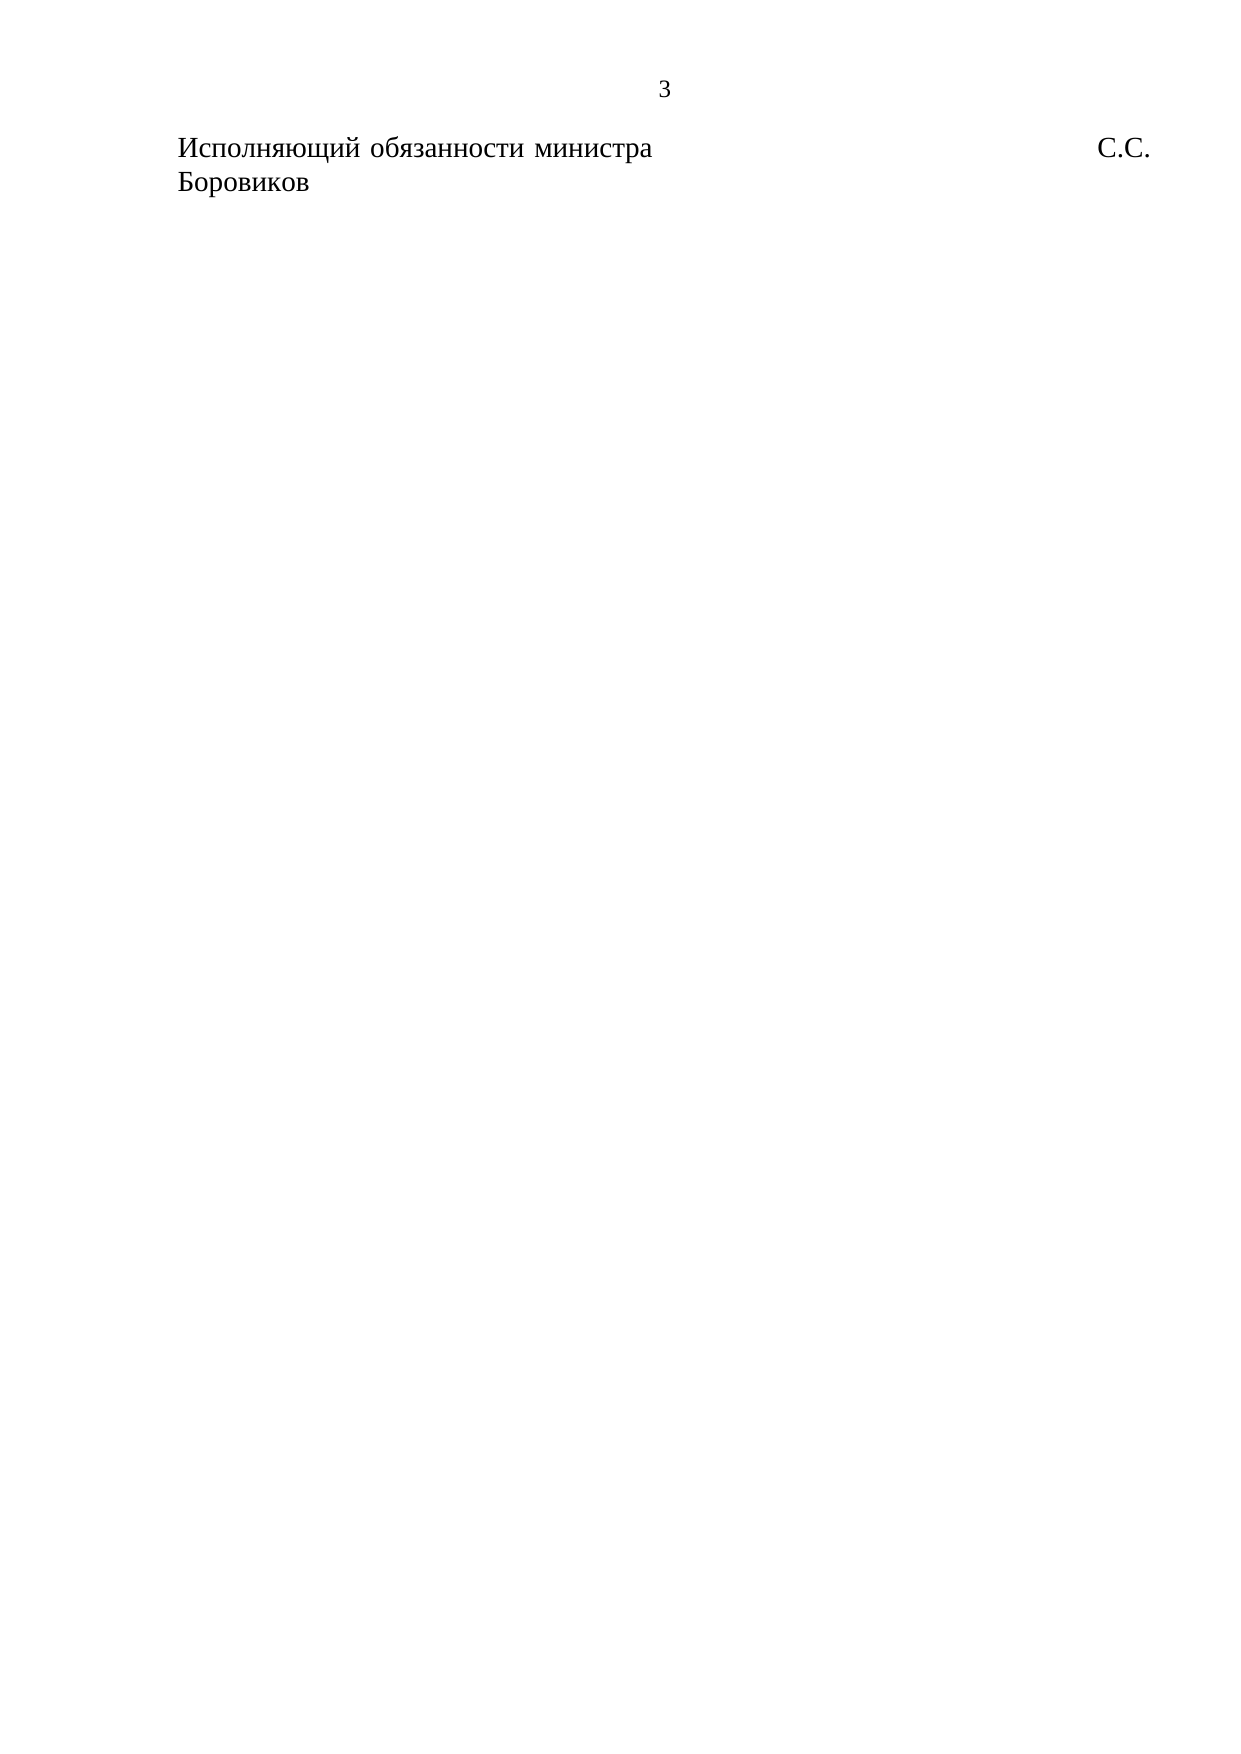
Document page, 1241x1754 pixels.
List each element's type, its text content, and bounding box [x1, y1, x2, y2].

text Исполняющий обязанности министра С.С. Боровиков [177, 131, 1152, 198]
